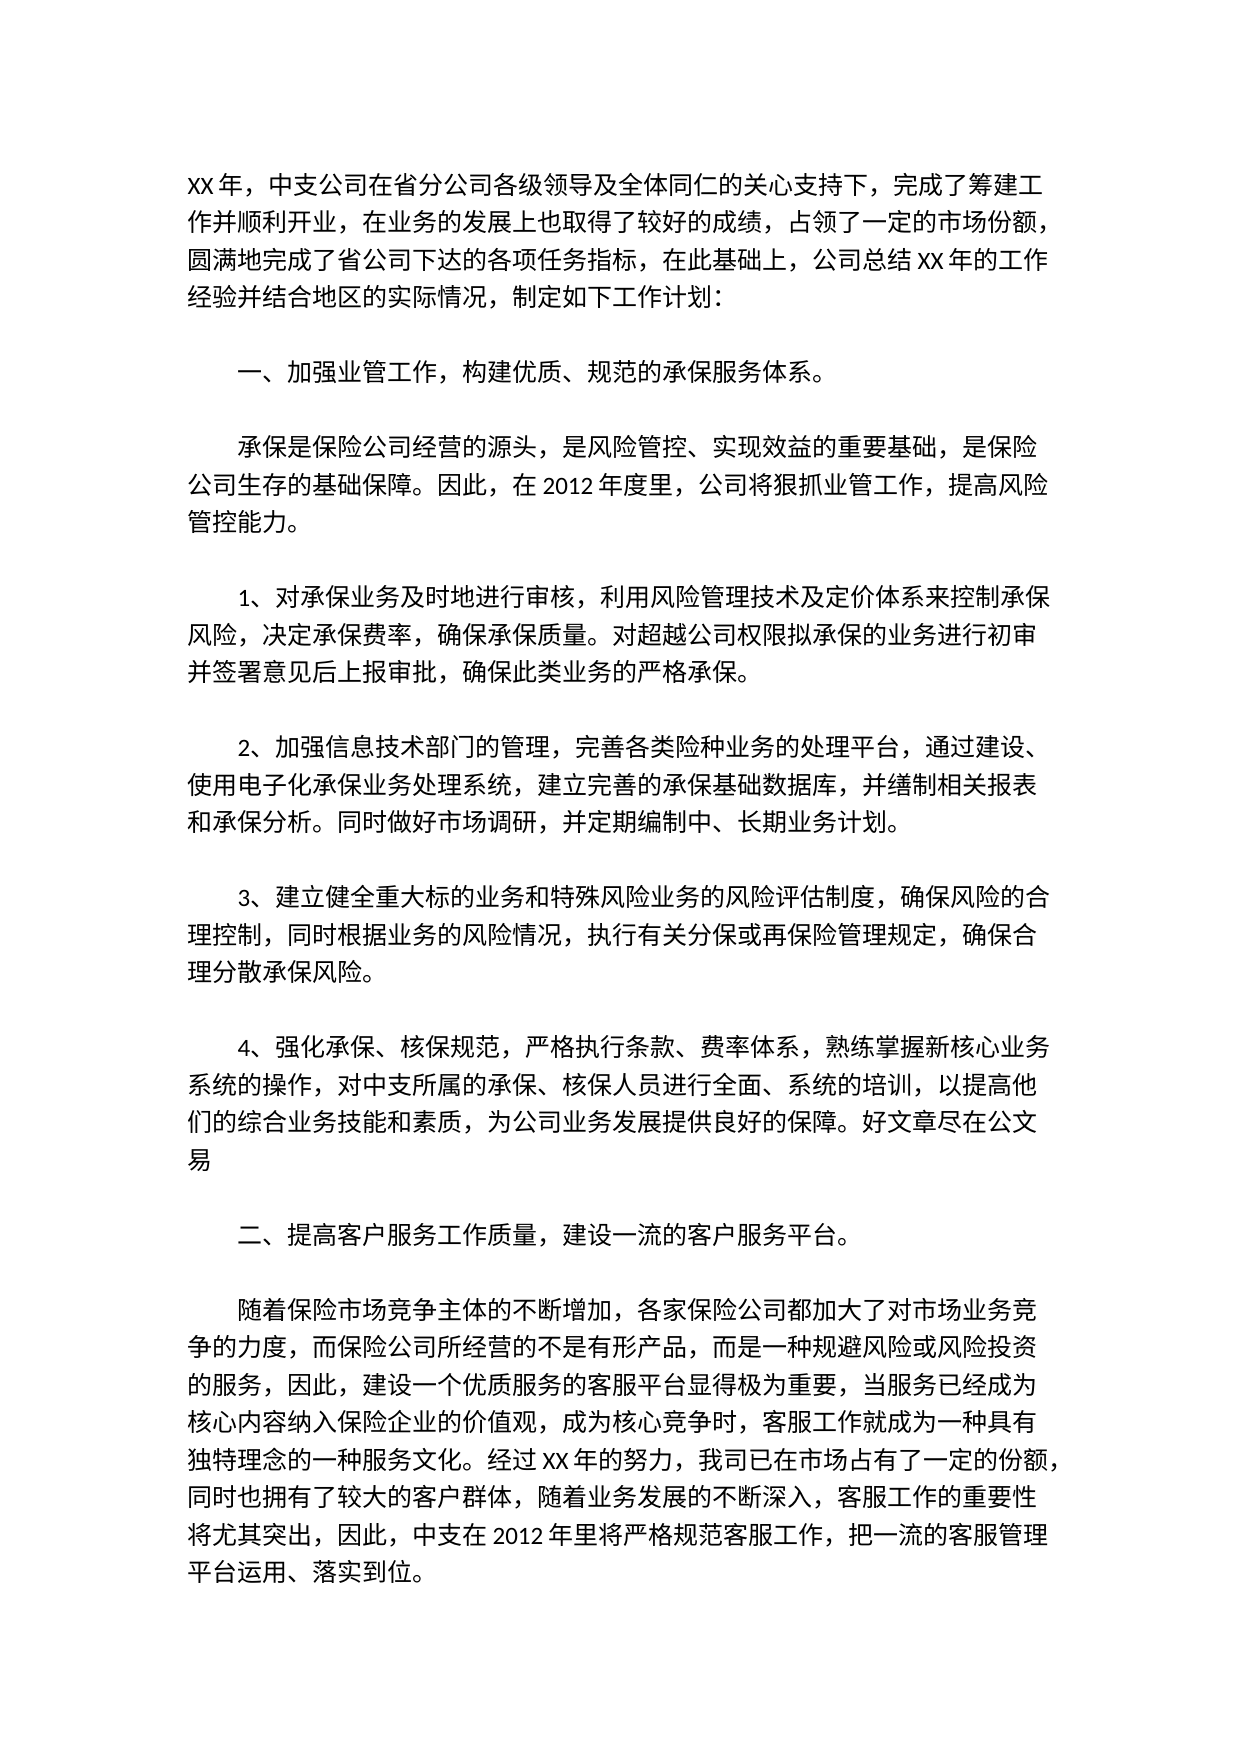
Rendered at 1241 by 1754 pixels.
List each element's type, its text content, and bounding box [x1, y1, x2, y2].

text 4、强化承保、核保规范，严格执行条款、费率体系，熟练掌握新核心业务系统的操作，对中支所属的承保、核保人员进行全面、系统的培训，以提高他们的综合业务技能和素质，为公司业务发展提供良好的保障。好文章尽在公文易 [187, 1027, 1053, 1177]
text 3、建立健全重大标的业务和特殊风险业务的风险评估制度，确保风险的合理控制，同时根据业务的风险情况，执行有关分保或再保险管理规定，确保合理分散承保风险。 [187, 877, 1053, 989]
text 一、加强业管工作，构建优质、规范的承保服务体系。 [187, 352, 1053, 389]
text 承保是保险公司经营的源头，是风险管控、实现效益的重要基础，是保险公司生存的基础保障。因此，在2012年度里，公司将狠抓业管工作，提高风险管控能力。 [187, 427, 1053, 539]
text 2、加强信息技术部门的管理，完善各类险种业务的处理平台，通过建设、使用电子化承保业务处理系统，建立完善的承保基础数据库，并缮制相关报表和承保分析。同时做好市场调研，并定期编制中、长期业务计划。 [187, 727, 1053, 839]
text 1、对承保业务及时地进行审核，利用风险管理技术及定价体系来控制承保风险，决定承保费率，确保承保质量。对超越公司权限拟承保的业务进行初审并签署意见后上报审批，确保此类业务的严格承保。 [187, 577, 1053, 689]
text XX年，中支公司在省分公司各级领导及全体同仁的关心支持下，完成了筹建工作并顺利开业，在业务的发展上也取得了较好的成绩，占领了一定的市场份额，圆满地完成了省公司下达的各项任务指标，在此基础上，公司总结XX年的工作经验并结合地区的实际情况，制定如下工作计划： [187, 164, 1053, 314]
text 二、提高客户服务工作质量，建设一流的客户服务平台。 [187, 1214, 1053, 1252]
text 随着保险市场竞争主体的不断增加，各家保险公司都加大了对市场业务竞争的力度，而保险公司所经营的不是有形产品，而是一种规避风险或风险投资的服务，因此，建设一个优质服务的客服平台显得极为重要，当服务已经成为核心内容纳入保险企业的价值观，成为核心竞争时，客服工作就成为一种具有独特理念的一种服务文化。经过XX年的努力，我司已在市场占有了一定的份额，同时也拥有了较大的客户群体，随着业务发展的不断深入，客服工作的重要性将尤其突出，因此，中支在2012年里将严格规范客服工作，把一流的客服管理平台运用、落实到位。 [187, 1289, 1053, 1589]
